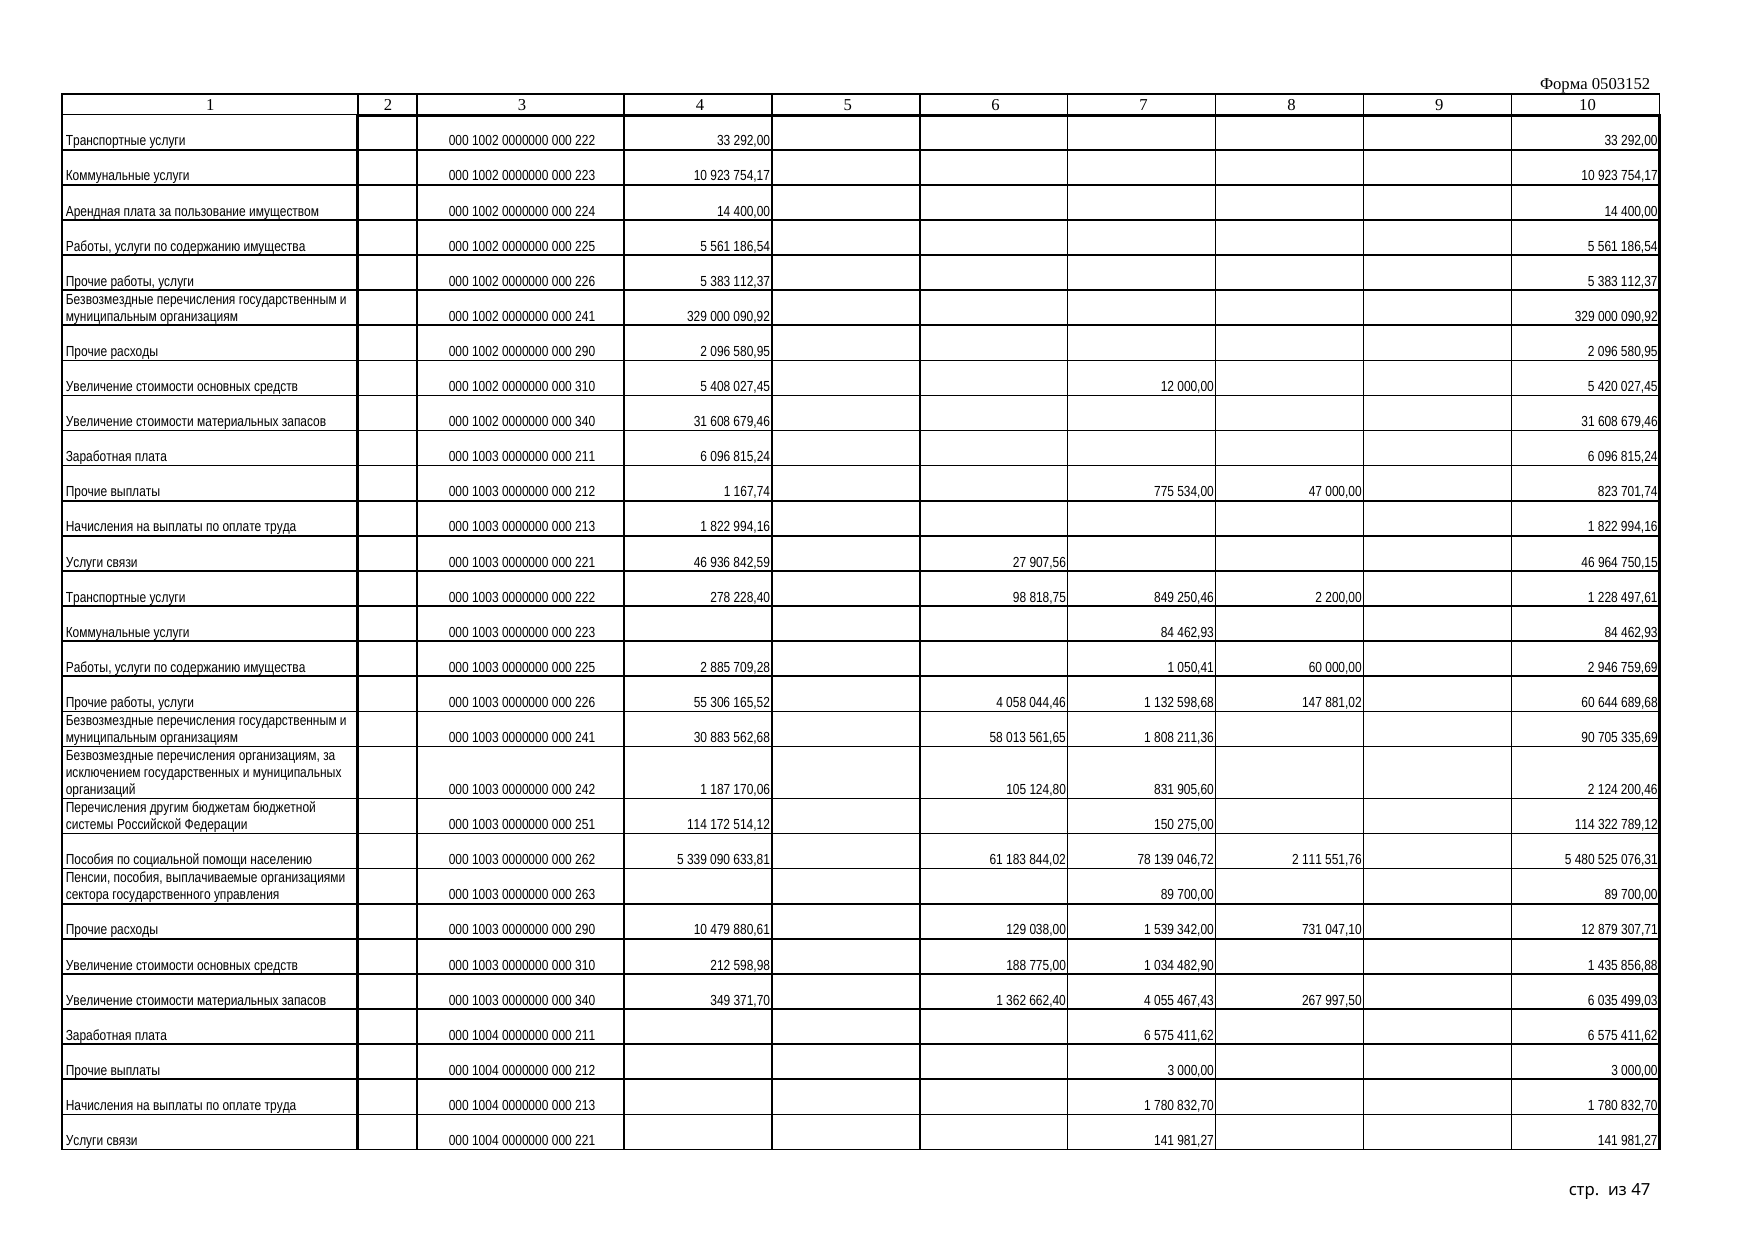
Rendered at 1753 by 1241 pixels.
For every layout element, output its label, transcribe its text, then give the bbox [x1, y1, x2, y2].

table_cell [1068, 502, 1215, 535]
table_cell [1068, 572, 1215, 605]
table_header 4 [625, 95, 771, 114]
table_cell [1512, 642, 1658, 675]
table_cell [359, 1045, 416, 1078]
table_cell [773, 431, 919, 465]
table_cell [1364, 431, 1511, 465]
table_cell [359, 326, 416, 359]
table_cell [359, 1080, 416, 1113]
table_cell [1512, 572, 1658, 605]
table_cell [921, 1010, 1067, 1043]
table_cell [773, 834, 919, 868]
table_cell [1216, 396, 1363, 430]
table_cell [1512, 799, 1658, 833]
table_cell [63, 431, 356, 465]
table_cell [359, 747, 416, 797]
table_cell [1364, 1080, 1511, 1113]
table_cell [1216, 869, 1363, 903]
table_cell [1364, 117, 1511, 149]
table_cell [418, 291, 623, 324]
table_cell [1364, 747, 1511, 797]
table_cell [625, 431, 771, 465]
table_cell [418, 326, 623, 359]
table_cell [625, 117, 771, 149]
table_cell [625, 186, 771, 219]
table_header 8 [1216, 95, 1363, 114]
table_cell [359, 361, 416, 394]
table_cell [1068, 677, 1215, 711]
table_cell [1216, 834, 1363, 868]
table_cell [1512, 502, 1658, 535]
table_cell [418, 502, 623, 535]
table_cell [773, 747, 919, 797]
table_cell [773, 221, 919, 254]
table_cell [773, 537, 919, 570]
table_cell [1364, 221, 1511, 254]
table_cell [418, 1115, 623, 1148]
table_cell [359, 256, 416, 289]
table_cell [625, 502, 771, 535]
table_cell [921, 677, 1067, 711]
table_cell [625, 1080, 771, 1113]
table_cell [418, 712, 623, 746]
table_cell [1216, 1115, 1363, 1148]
table_header 3 [418, 95, 623, 114]
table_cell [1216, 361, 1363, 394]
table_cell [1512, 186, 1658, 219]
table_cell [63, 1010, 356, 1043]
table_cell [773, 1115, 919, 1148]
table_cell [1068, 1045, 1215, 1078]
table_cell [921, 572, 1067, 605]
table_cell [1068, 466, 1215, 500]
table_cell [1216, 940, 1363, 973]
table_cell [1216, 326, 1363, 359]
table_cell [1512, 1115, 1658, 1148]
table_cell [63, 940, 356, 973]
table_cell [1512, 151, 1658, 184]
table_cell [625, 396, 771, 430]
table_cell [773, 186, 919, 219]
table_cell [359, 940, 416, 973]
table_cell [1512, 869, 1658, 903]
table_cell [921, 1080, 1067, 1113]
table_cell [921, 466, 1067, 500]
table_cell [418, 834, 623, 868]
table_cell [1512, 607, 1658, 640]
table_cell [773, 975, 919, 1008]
table_header 5 [773, 95, 919, 114]
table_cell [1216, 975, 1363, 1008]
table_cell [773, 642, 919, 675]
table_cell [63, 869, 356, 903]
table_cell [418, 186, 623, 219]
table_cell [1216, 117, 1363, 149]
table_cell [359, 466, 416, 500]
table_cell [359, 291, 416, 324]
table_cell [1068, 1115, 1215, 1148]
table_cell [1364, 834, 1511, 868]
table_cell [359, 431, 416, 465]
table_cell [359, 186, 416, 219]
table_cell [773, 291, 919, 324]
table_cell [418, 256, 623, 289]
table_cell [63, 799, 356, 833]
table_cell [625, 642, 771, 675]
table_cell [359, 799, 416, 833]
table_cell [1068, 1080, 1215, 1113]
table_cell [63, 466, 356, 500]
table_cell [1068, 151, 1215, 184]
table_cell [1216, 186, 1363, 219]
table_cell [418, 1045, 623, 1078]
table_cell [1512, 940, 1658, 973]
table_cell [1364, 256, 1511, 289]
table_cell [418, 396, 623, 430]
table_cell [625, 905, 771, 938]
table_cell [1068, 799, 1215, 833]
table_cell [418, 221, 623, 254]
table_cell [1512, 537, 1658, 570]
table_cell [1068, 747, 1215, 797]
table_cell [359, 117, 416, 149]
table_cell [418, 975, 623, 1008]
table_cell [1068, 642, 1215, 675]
table_header 1 [63, 95, 357, 114]
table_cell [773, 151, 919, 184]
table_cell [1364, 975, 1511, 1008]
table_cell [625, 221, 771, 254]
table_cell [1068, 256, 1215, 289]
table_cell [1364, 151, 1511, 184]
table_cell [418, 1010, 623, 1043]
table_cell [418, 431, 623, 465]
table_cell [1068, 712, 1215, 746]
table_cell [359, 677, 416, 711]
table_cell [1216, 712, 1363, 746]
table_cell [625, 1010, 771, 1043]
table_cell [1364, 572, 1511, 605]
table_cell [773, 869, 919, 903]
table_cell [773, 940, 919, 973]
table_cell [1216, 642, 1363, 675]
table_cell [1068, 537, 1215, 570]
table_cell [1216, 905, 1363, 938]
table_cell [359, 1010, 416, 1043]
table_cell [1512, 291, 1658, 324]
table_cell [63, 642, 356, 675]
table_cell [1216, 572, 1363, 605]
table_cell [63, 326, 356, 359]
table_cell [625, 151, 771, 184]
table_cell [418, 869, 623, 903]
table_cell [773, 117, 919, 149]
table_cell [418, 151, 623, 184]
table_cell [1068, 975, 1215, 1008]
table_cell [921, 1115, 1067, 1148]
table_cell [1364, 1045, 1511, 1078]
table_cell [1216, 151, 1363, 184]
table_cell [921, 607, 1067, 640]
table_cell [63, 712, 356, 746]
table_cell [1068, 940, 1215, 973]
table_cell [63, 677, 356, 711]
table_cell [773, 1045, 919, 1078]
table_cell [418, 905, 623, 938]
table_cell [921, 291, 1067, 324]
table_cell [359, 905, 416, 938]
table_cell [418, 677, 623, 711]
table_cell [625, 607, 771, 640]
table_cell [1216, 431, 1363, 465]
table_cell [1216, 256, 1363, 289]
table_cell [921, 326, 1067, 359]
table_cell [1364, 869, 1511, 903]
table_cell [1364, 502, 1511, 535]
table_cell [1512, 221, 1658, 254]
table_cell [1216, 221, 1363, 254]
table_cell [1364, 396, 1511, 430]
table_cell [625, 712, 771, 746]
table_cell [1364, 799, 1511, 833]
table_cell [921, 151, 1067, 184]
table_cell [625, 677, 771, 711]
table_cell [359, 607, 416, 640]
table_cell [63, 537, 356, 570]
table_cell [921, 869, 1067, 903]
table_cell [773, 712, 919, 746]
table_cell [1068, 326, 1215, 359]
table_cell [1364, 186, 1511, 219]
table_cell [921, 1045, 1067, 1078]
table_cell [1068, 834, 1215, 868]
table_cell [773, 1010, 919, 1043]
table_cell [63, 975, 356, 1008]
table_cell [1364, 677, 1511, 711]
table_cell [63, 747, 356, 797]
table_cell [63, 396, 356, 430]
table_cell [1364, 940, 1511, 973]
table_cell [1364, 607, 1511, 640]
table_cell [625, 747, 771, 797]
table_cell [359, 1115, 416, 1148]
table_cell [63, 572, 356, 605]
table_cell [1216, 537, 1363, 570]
table_header 10 [1512, 95, 1659, 114]
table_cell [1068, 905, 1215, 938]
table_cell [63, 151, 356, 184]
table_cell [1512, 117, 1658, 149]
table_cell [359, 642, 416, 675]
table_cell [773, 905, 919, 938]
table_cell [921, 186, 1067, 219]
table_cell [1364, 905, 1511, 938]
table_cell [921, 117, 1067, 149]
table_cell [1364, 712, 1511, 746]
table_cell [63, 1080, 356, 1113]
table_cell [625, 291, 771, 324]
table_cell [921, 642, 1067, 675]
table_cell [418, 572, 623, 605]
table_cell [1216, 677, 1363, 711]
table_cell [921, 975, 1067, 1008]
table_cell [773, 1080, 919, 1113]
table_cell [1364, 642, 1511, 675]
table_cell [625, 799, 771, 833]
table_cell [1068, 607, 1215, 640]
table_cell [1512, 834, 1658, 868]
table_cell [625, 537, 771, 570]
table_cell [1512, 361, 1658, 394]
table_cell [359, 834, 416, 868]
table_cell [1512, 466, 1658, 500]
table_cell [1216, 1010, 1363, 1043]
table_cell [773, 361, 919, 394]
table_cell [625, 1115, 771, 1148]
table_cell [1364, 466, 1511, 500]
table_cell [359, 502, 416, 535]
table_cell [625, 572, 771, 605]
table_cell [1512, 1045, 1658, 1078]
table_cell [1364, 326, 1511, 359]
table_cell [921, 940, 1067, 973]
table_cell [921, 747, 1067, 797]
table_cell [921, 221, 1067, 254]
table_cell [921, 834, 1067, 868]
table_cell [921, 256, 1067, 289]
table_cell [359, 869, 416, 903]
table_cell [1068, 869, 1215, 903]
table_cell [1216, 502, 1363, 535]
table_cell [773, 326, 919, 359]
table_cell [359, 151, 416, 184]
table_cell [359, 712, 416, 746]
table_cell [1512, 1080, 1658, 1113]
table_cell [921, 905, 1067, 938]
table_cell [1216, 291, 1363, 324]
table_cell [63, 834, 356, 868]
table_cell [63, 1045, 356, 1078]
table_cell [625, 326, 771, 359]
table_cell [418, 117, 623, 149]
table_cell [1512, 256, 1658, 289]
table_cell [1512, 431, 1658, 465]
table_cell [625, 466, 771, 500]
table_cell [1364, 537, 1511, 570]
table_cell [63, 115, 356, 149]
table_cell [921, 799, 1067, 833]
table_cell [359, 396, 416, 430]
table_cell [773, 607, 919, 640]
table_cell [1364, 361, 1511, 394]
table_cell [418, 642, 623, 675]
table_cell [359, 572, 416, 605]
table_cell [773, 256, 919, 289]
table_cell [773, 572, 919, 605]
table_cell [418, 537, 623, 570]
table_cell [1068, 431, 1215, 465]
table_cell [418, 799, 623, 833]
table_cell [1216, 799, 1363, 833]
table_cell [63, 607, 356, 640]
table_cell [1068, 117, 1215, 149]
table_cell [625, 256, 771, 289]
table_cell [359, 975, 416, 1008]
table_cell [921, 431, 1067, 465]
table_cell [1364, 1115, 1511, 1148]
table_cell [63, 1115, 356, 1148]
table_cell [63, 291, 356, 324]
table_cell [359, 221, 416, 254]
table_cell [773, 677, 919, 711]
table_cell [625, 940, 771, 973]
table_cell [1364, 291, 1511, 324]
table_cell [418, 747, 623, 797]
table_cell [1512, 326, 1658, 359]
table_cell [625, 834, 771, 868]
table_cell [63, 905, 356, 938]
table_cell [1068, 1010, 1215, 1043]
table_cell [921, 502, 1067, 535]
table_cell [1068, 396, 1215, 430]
table_header 9 [1364, 95, 1511, 114]
table_header 6 [921, 95, 1067, 114]
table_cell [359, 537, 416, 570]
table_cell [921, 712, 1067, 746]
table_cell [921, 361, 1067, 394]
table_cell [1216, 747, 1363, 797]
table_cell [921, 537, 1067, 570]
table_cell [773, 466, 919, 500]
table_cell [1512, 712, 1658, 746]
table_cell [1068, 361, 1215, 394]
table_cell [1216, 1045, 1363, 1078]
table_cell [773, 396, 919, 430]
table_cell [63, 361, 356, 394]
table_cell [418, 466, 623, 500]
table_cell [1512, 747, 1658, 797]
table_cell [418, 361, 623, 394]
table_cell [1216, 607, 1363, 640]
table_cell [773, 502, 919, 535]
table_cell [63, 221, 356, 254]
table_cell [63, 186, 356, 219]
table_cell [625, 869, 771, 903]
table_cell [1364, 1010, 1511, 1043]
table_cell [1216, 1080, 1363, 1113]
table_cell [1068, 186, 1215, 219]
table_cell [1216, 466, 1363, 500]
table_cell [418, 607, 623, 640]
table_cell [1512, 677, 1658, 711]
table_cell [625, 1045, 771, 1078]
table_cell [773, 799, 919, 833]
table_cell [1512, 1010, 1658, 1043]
table_header 2 [359, 95, 416, 114]
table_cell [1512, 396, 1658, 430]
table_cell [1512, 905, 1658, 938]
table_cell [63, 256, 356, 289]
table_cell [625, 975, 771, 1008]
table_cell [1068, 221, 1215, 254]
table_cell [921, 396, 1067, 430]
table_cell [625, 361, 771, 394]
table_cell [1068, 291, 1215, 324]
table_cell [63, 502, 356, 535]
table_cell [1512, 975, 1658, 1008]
table_header 7 [1068, 95, 1215, 114]
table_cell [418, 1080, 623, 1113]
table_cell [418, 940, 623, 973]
